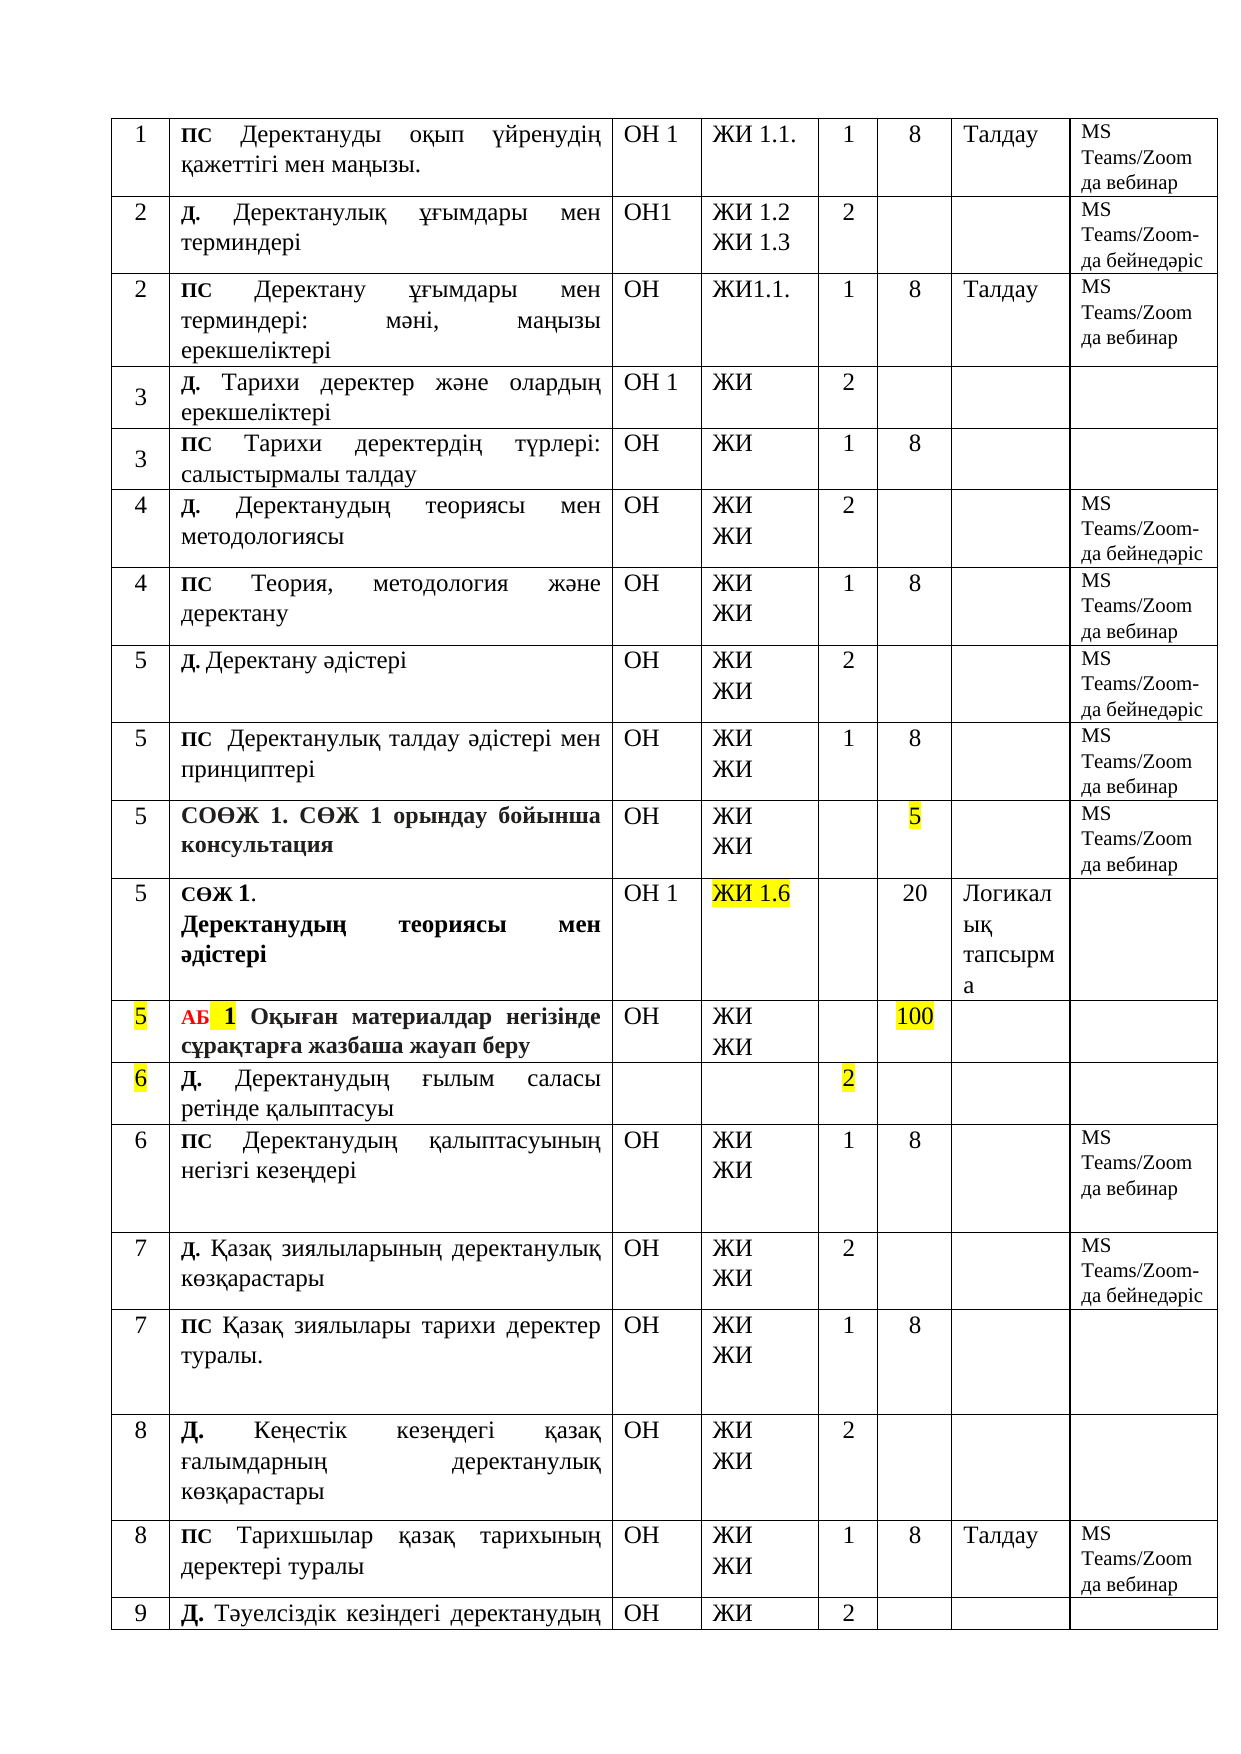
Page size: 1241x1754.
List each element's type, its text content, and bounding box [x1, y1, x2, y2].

table_cell [952, 568, 1069, 644]
table_cell 8 [878, 1310, 951, 1414]
table_cell ЖИ [702, 367, 818, 427]
table_cell ОН [613, 274, 701, 366]
table_cell ОН [613, 568, 701, 644]
table_cell 2 [819, 1598, 877, 1629]
table_cell ПС Деректану ұғымдары мен терминдері: мәні, маңызы ерекшеліктері [170, 274, 612, 366]
table_cell Д. Тарихи деректер және олардың ерекшеліктері [170, 367, 612, 427]
table_cell ОН1 [613, 197, 701, 273]
table_cell 5 [878, 801, 951, 877]
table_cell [170, 1598, 612, 1629]
table_cell [702, 1063, 818, 1124]
table_cell [1071, 429, 1217, 489]
table_cell ЖИ ЖИ [702, 568, 818, 644]
table_cell 5 [112, 723, 169, 800]
table_cell [613, 1063, 701, 1124]
table_cell ОН [613, 646, 701, 722]
table_cell ОН [613, 429, 701, 489]
table_cell Д. Деректанулық ұғымдары мен терминдері [170, 197, 612, 273]
table_cell [952, 646, 1069, 722]
table_cell 8 [878, 1125, 951, 1232]
table_cell ОН [613, 723, 701, 800]
table_cell 7 [112, 1310, 169, 1414]
table_cell [952, 367, 1069, 427]
table_cell ЖИ ЖИ [702, 1233, 818, 1309]
table_cell ОН [613, 801, 701, 877]
table_cell 2 [819, 1415, 877, 1519]
table_cell 8 [878, 568, 951, 644]
table_cell ОН 1 [613, 879, 701, 1000]
table_cell 1 [819, 274, 877, 366]
table_cell MS Teams/Zoom да вебинар [1071, 1521, 1217, 1597]
table_cell 2 [819, 1233, 877, 1309]
table_cell [952, 429, 1069, 489]
table_cell ОН [613, 490, 701, 567]
table_cell ЖИ 1.1. [702, 119, 818, 196]
table_cell ЖИ ЖИ [702, 1598, 818, 1629]
table_cell ОН [613, 1310, 701, 1414]
table_cell ПС Деректанудың қалыптасуының негізгі кезеңдері [170, 1125, 612, 1232]
table_cell 7 [112, 1233, 169, 1309]
table_cell ПС Тарихи деректердің түрлері: салыстырмалы талдау [170, 429, 612, 489]
table_cell ЖИ [702, 429, 818, 489]
table_cell Д. Деректанудың ғылым саласы ретінде қалыптасуы [170, 1063, 612, 1124]
table_cell [819, 801, 877, 877]
table_cell 5 [112, 879, 169, 1000]
table_cell MS Teams/Zoom да вебинар [1071, 801, 1217, 877]
table_cell MS Teams/Zoom- да бейнедәріс [1071, 490, 1217, 567]
table_cell ОН 1 [613, 119, 701, 196]
table_cell 3 [112, 367, 169, 427]
table_cell 1 [819, 119, 877, 196]
table_cell 2 [819, 197, 877, 273]
table_cell 2 [819, 490, 877, 567]
table_cell 8 [878, 723, 951, 800]
table_cell [952, 723, 1069, 800]
table_cell ПС Деректануды оқып үйренудің қажеттігі мен маңызы. [170, 119, 612, 196]
table_cell [878, 646, 951, 722]
table_cell Талдау [952, 274, 1069, 366]
table_cell ЖИ 1.2 ЖИ 1.3 [702, 197, 818, 273]
table_cell Талдау [952, 119, 1069, 196]
table_cell [878, 1415, 951, 1519]
table_cell MS Teams/Zoom- да бейнедәріс [1071, 197, 1217, 273]
table_cell [878, 367, 951, 427]
table_cell 4 [112, 568, 169, 644]
table_cell 1 [819, 723, 877, 800]
table_cell [952, 1001, 1069, 1062]
table_cell ЖИ ЖИ [702, 1001, 818, 1062]
table_cell 8 [878, 429, 951, 489]
table_cell 8 [878, 274, 951, 366]
table_cell [1071, 1415, 1217, 1519]
table_cell ЖИ ЖИ [702, 1310, 818, 1414]
table_cell Талдау [952, 1521, 1069, 1597]
table_cell [952, 1598, 1069, 1629]
table_cell [1071, 367, 1217, 427]
table_cell 8 [878, 119, 951, 196]
table_cell [819, 1001, 877, 1062]
table_cell [952, 490, 1069, 567]
table_cell MS Teams/Zoom да вебинар [1071, 568, 1217, 644]
table_cell [1071, 1001, 1217, 1062]
table_cell ОН [613, 1001, 701, 1062]
table_cell АБ 1 Оқыған материалдар негізінде сұрақтарға жазбаша жауап беру [170, 1001, 612, 1062]
table_cell СӨЖ 1. Деректанудың теориясы мен әдістері [170, 879, 612, 1000]
table_cell ПС Қазақ зиялылары тарихи деректер туралы. [170, 1310, 612, 1414]
table_cell 1 [112, 119, 169, 196]
table_cell 20 [878, 879, 951, 1000]
table_cell MS Teams/Zoom да вебинар [1071, 274, 1217, 366]
table_cell [878, 1598, 951, 1629]
table_cell [819, 879, 877, 1000]
table_cell 2 [819, 1063, 877, 1124]
table_cell 6 [112, 1063, 169, 1124]
table_cell 2 [819, 367, 877, 427]
table_cell 5 [112, 801, 169, 877]
table_cell [952, 1415, 1069, 1519]
table_cell Д. Деректанудың теориясы мен методологиясы [170, 490, 612, 567]
table_cell ОН [613, 1598, 701, 1629]
table_cell 4 [112, 490, 169, 567]
table_cell ЖИ ЖИ [702, 490, 818, 567]
table_cell 9 [112, 1598, 169, 1629]
table_cell ЖИ ЖИ [702, 1521, 818, 1597]
table_cell [878, 197, 951, 273]
table_cell ЖИ ЖИ [702, 1125, 818, 1232]
table_cell 1 [819, 568, 877, 644]
table_cell ПС Теория, методология және деректану [170, 568, 612, 644]
table_cell 1 [819, 1521, 877, 1597]
table_cell 8 [112, 1521, 169, 1597]
table_cell Д. Кеңестік кезеңдегі қазақ ғалымдарның деректанулық көзқарастары [170, 1415, 612, 1519]
table_cell MS Teams/Zoom да вебинар [1071, 119, 1217, 196]
table_cell ОН [613, 1521, 701, 1597]
table_cell 3 [112, 429, 169, 489]
table_cell ОН [613, 1233, 701, 1309]
table_cell [1071, 879, 1217, 1000]
table_cell MS Teams/Zoom- да бейнедәріс [1071, 1233, 1217, 1309]
table_cell 2 [819, 646, 877, 722]
table_cell [952, 1063, 1069, 1124]
table_cell Д. Деректану әдістері [170, 646, 612, 722]
table_cell 1 [819, 429, 877, 489]
table_cell [1071, 1598, 1217, 1629]
table_cell 1 [819, 1310, 877, 1414]
table_cell ОН [613, 1415, 701, 1519]
table_cell 8 [878, 1521, 951, 1597]
table_cell ЖИ ЖИ [702, 723, 818, 800]
table_cell Логикалық тапсырма [952, 879, 1069, 1000]
table_cell ОН 1 [613, 367, 701, 427]
table_cell 6 [112, 1125, 169, 1232]
table_cell 100 [878, 1001, 951, 1062]
table_cell MS Teams/Zoom да вебинар [1071, 723, 1217, 800]
table_cell [1071, 1063, 1217, 1124]
table_cell [878, 1233, 951, 1309]
table_cell ЖИ1.1. [702, 274, 818, 366]
table_cell [952, 197, 1069, 273]
table_cell [952, 801, 1069, 877]
table_cell ПС Тарихшылар қазақ тарихының деректері туралы [170, 1521, 612, 1597]
table_cell ЖИ ЖИ [702, 646, 818, 722]
table_cell 1 [819, 1125, 877, 1232]
table_cell Д. Қазақ зиялыларының деректанулық көзқарастары [170, 1233, 612, 1309]
table_cell ОН [613, 1125, 701, 1232]
table_cell [878, 1063, 951, 1124]
table_cell MS Teams/Zoom- да бейнедәріс [1071, 646, 1217, 722]
table_cell 5 [112, 646, 169, 722]
table_cell 2 [112, 274, 169, 366]
table_cell 8 [112, 1415, 169, 1519]
table_cell 5 [112, 1001, 169, 1062]
table_cell 2 [112, 197, 169, 273]
table_cell ЖИ 1.6 [702, 879, 818, 1000]
table_cell СОӨЖ 1. СӨЖ 1 орындау бойынша консультация [170, 801, 612, 877]
table_cell [878, 490, 951, 567]
table_cell MS Teams/Zoom да вебинар [1071, 1125, 1217, 1232]
table_cell [1071, 1310, 1217, 1414]
table_cell ЖИ ЖИ [702, 801, 818, 877]
table_cell ЖИ ЖИ [702, 1415, 818, 1519]
table_cell [952, 1233, 1069, 1309]
table_cell [952, 1310, 1069, 1414]
table_cell ПС Деректанулық талдау әдістері мен принциптері [170, 723, 612, 800]
table_cell [952, 1125, 1069, 1232]
